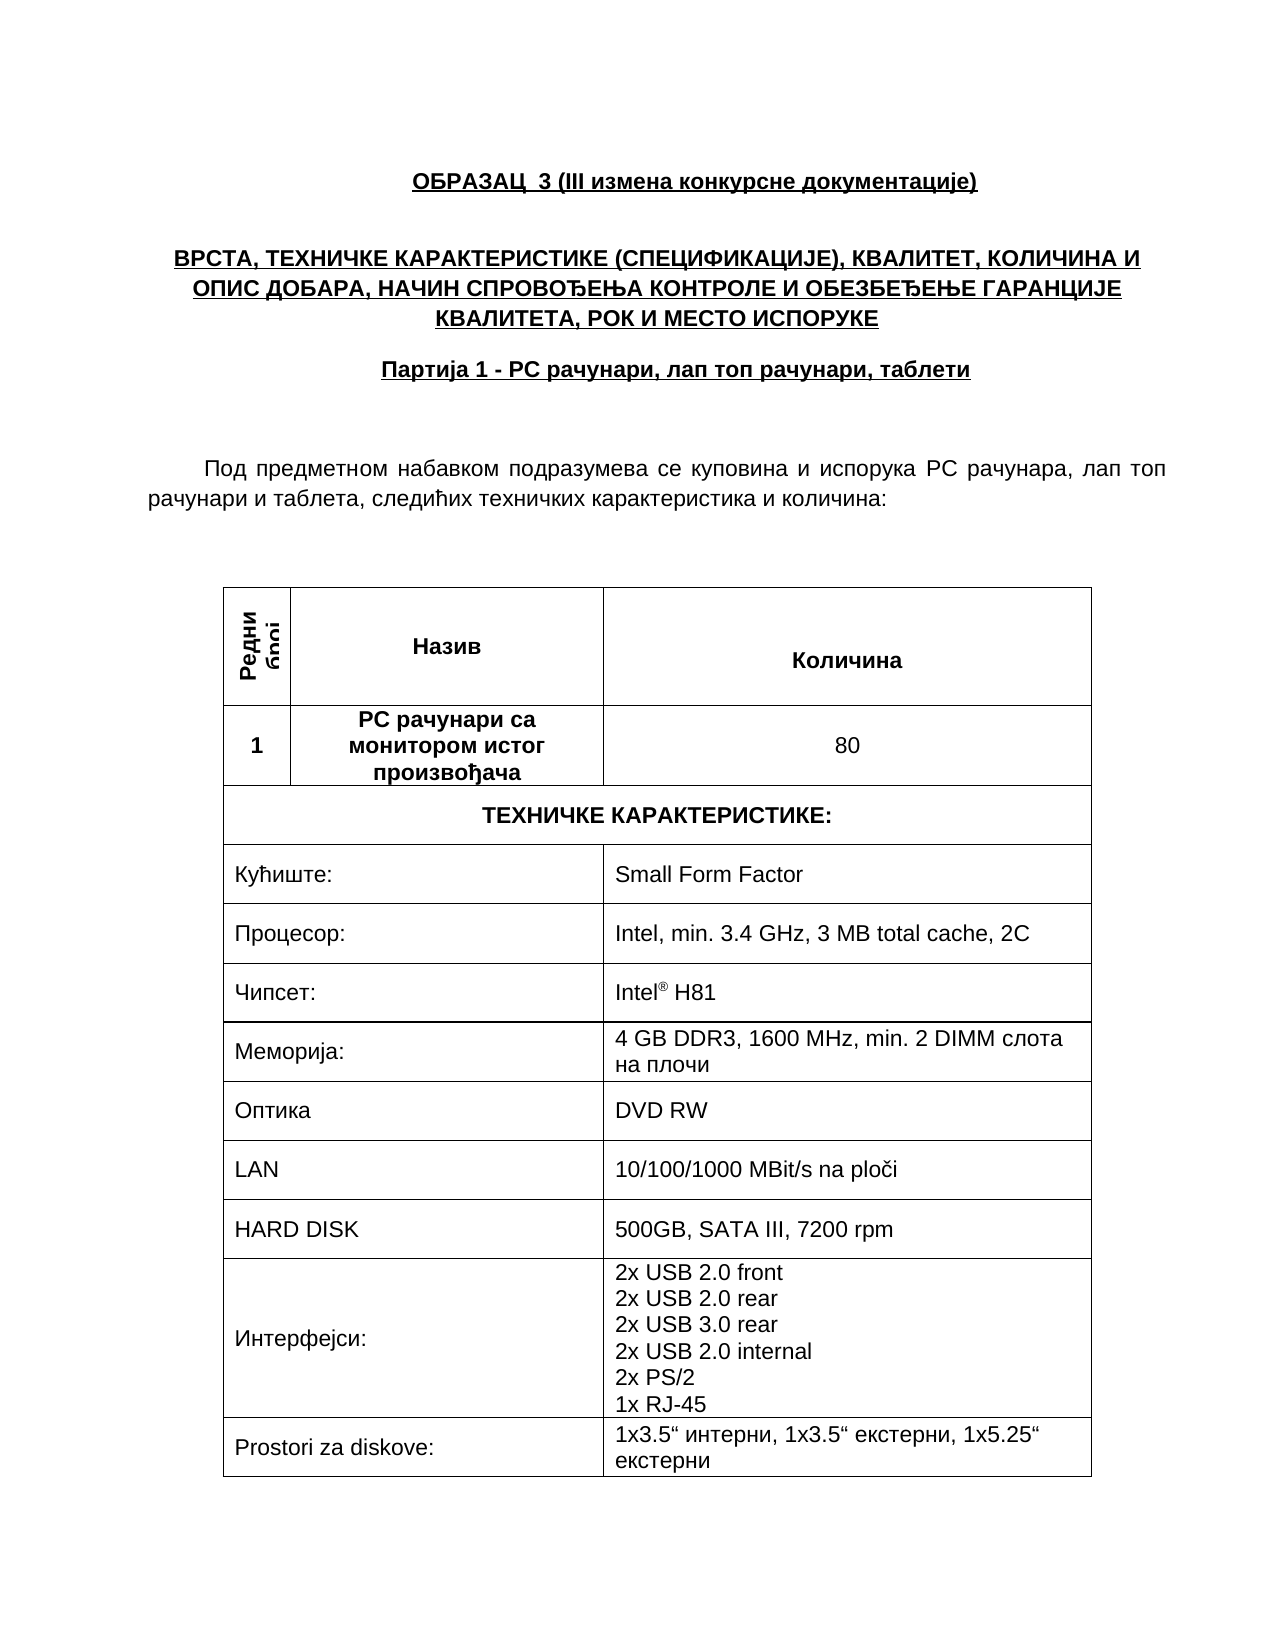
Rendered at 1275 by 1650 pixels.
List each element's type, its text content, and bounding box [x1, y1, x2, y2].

table_cell 10/100/1000 MBit/s na ploči [604, 1141, 1091, 1199]
table_cell Prostori za diskove: [224, 1418, 603, 1476]
table_cell Процесор: [224, 904, 603, 962]
table_header Назив [291, 588, 603, 705]
table_header Редни број [224, 588, 290, 705]
table_cell ТЕХНИЧКЕ КАРАКТЕРИСТИКЕ: [224, 786, 1091, 844]
table_cell Интерфејси: [224, 1259, 603, 1417]
text ВРСТА, ТЕХНИЧКЕ КАРАКТЕРИСТИКЕ (СПЕЦИФИКАЦИЈЕ), КВАЛИТЕТ, КОЛИЧИНА И ОПИС ДОБАРА, НАЧИН СПРОВОЂЕЊА КОНТРОЛЕ И ОБЕЗБЕЂЕЊЕ ГАРАНЦИЈЕ КВАЛИТЕТА, РОК И МЕСТО ИСПОРУКЕ [148, 245, 1166, 332]
table_cell Оптика [224, 1082, 603, 1139]
table_cell 1 [224, 706, 290, 785]
table_cell Intel® H81 [604, 964, 1091, 1021]
table_cell 4 GB DDR3, 1600 MHz, min. 2 DIMM слота на плочи [604, 1023, 1091, 1081]
table_cell Чипсет: [224, 964, 603, 1021]
table_cell LAN [224, 1141, 603, 1199]
text Под предметном набавком подразумева се куповина и испорука PC рачунара, лап топ рачунари и таблета, следићих техничких карактеристика и количина: [148, 455, 1166, 511]
table_cell 80 [604, 706, 1091, 785]
list Партија 1 - PC рачунари, лап топ рачунари, таблети [185, 356, 1166, 383]
table_cell Кућиште: [224, 845, 603, 903]
table_header Количина [604, 588, 1091, 705]
text ОБРАЗАЦ 3 (III измена конкурсне документације) [223, 168, 1166, 194]
table_cell 1x3.5“ интерни, 1x3.5“ екстерни, 1x5.25“ екстерни [604, 1418, 1091, 1476]
table_cell 500GB, SATA III, 7200 rpm [604, 1200, 1091, 1258]
table_cell 2x USB 2.0 front 2x USB 2.0 rear 2x USB 3.0 rear 2x USB 2.0 internal 2x PS/2 1x RJ-45 [604, 1259, 1091, 1417]
table_cell Small Form Factor [604, 845, 1091, 903]
table_cell DVD RW [604, 1082, 1091, 1139]
table_cell PC рачунари са монитором истог произвођача [291, 706, 603, 785]
table_cell HARD DISK [224, 1200, 603, 1258]
table_cell Intel, min. 3.4 GHz, 3 MB total cache, 2C [604, 904, 1091, 962]
table_cell Меморија: [224, 1023, 603, 1081]
